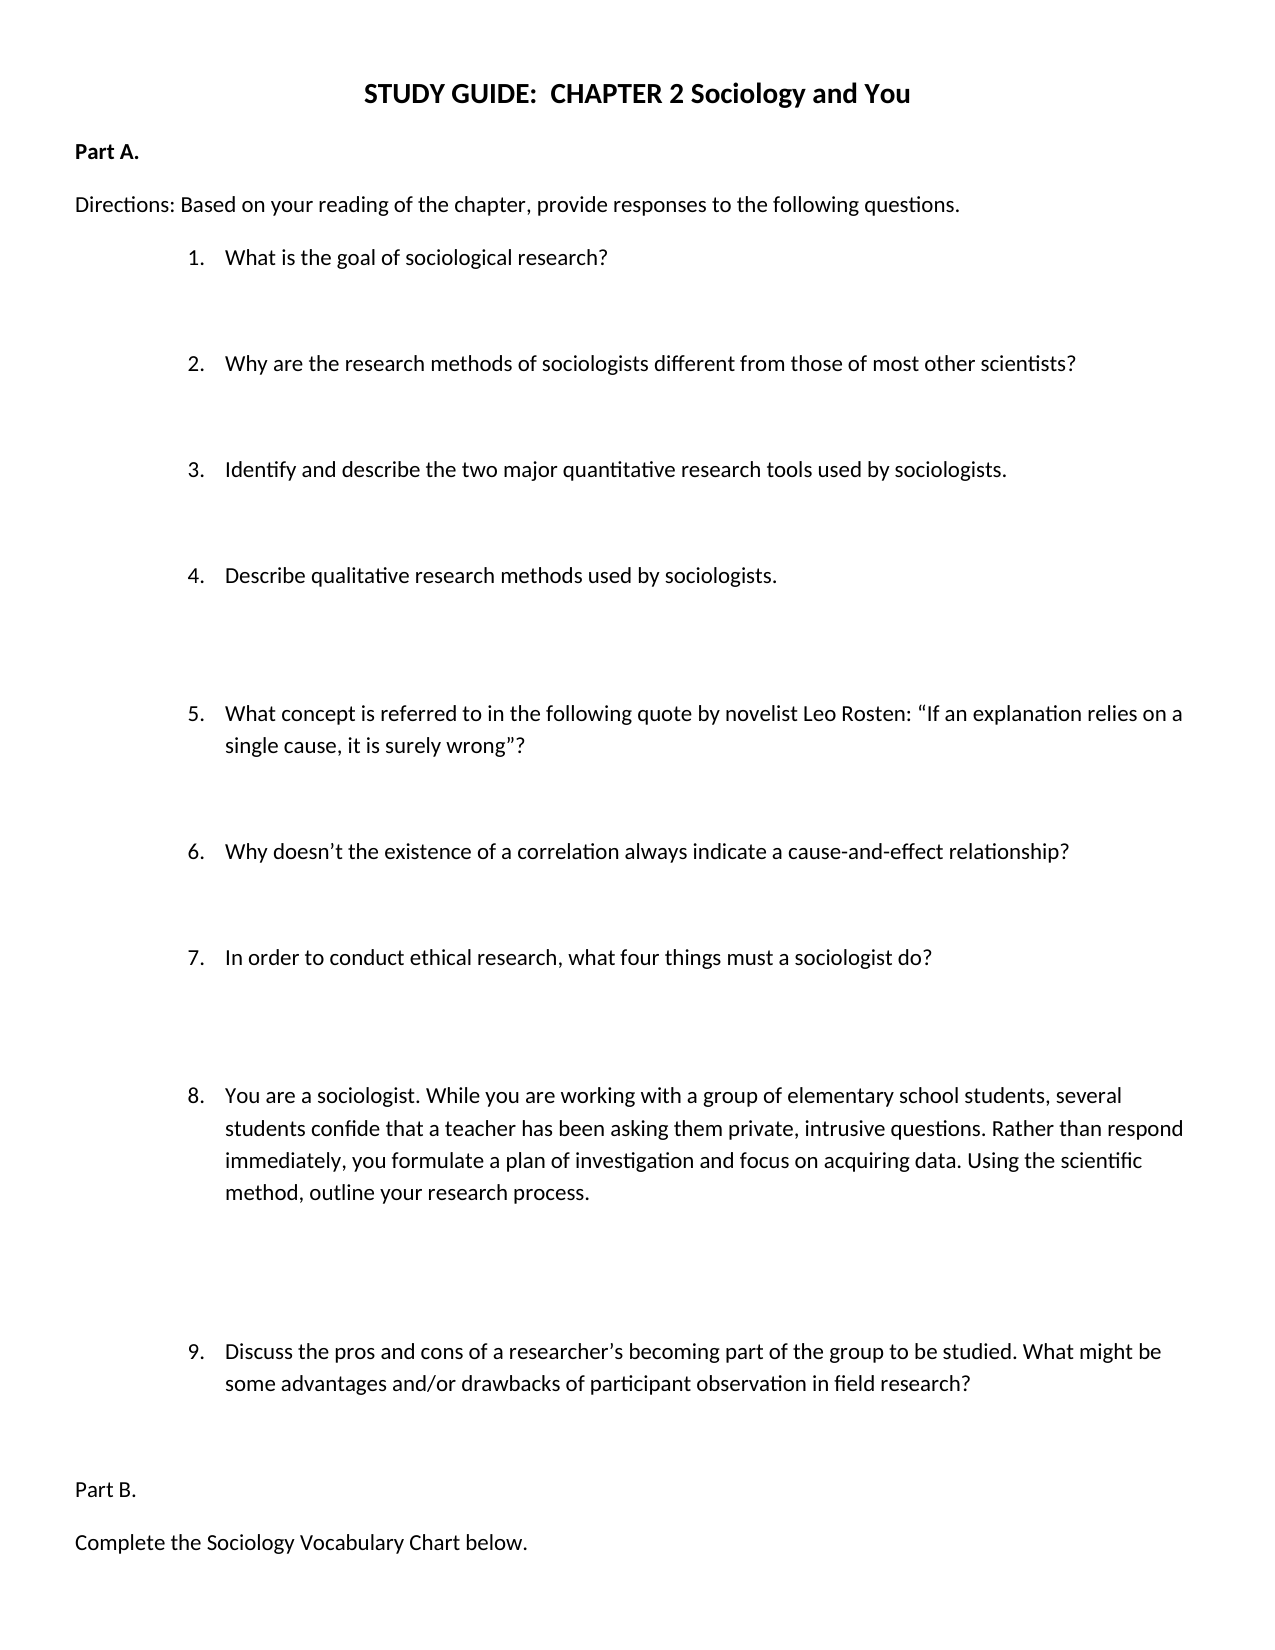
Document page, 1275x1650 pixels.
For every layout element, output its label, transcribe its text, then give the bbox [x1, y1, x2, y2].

list What concept is referred to in the following quote by novelist Leo Rosten: “If an explanation relies on a single cause, it is surely wrong”? [187, 699, 1200, 759]
list You are a sociologist. While you are working with a group of elementary school students, several students confide that a teacher has been asking them private, intrusive questions. Rather than respond immediately, you formulate a plan of investigation and focus on acquiring data. Using the scientific method, outline your research process. [187, 1082, 1200, 1206]
list Why doesn’t the existence of a correlation always indicate a cause-and-effect relationship? [187, 837, 1200, 865]
text Directions: Based on your reading of the chapter, provide responses to the following questions. [75, 190, 1200, 218]
text Part B. [75, 1476, 1200, 1503]
list Discuss the pros and cons of a researcher’s becoming part of the group to be studied. What might be some advantages and/or drawbacks of participant observation in field research? [187, 1337, 1200, 1397]
text Complete the Sociology Vocabulary Chart below. [75, 1528, 1200, 1557]
list Describe qualitative research methods used by sociologists. [187, 561, 1200, 589]
list What is the goal of sociological research? [187, 243, 1200, 271]
text Part A. [75, 137, 1200, 165]
list Identify and describe the two major quantitative research tools used by sociologists. [187, 455, 1200, 483]
text STUDY GUIDE: CHAPTER 2 Sociology and You [75, 75, 1200, 111]
list Why are the research methods of sociologists different from those of most other scientists? [187, 349, 1200, 377]
list In order to conduct ethical research, what four things must a sociologist do? [187, 943, 1200, 971]
